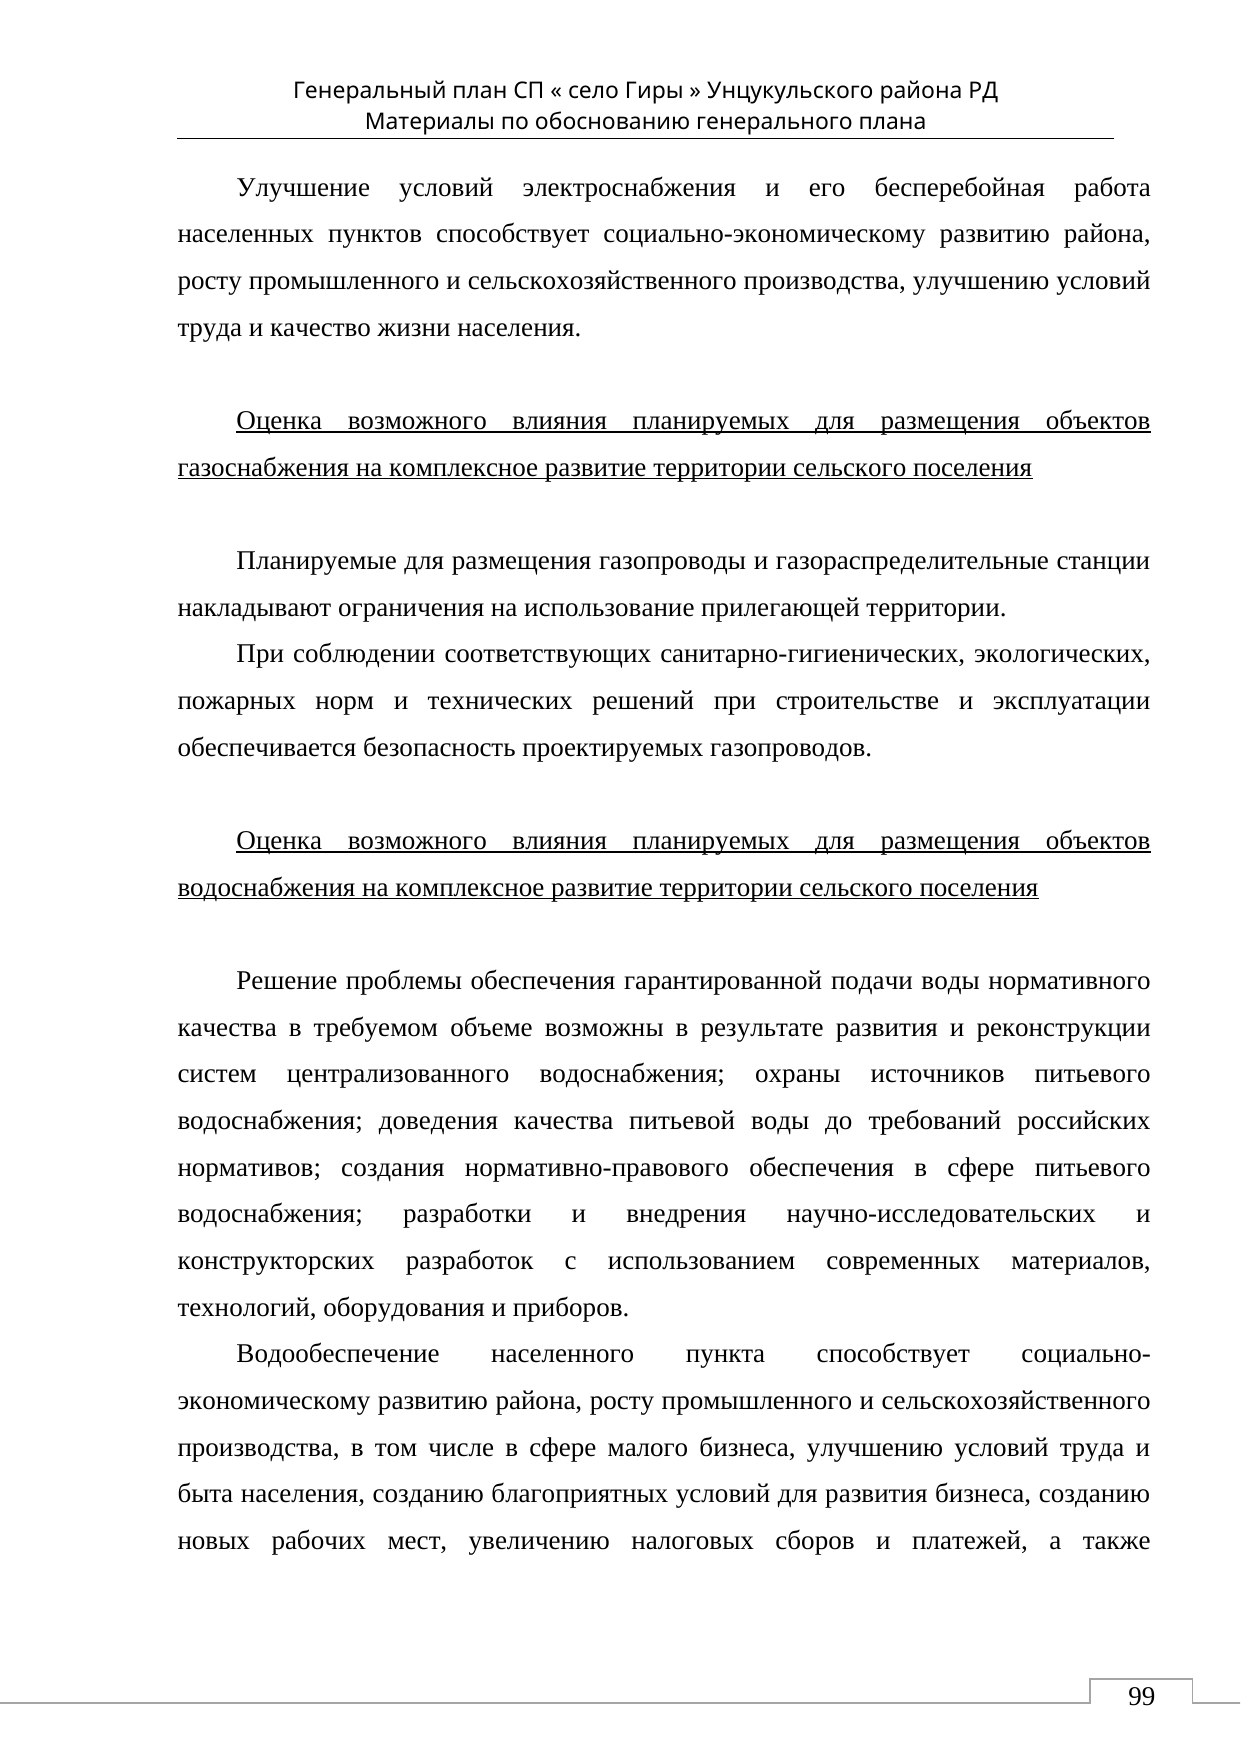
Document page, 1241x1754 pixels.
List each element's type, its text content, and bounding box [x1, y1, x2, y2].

text При соблюдении соответствующих санитарно-гигиенических, экологических, пожарных норм и технических решений при строительстве и эксплуатации обеспечивается безопасность проектируемых газопроводов. [177, 637, 1152, 762]
text Решение проблемы обеспечения гарантированной подачи воды нормативного качества в требуемом объеме возможны в результате развития и реконструкции систем централизованного водоснабжения; охраны источников питьевого водоснабжения; доведения качества питьевой воды до требований российских нормативов; создания нормативно-правового обеспечения в сфере питьевого водоснабжения; разработки и внедрения научно-исследовательских и конструкторских разработок с использованием современных материалов, технологий, оборудования и приборов. [177, 964, 1152, 1322]
text Оценка возможного влияния планируемых для размещения объектов водоснабжения на комплексное развитие территории сельского поселения [177, 824, 1152, 902]
text Улучшение условий электроснабжения и его бесперебойная работа населенных пунктов способствует социально-экономическому развитию района, росту промышленного и сельскохозяйственного производства, улучшению условий труда и качество жизни населения. [177, 171, 1152, 342]
text Планируемые для размещения газопроводы и газораспределительные станции накладывают ограничения на использование прилегающей территории. [177, 544, 1152, 622]
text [177, 1337, 1152, 1555]
text Оценка возможного влияния планируемых для размещения объектов газоснабжения на комплексное развитие территории сельского поселения [177, 404, 1152, 482]
